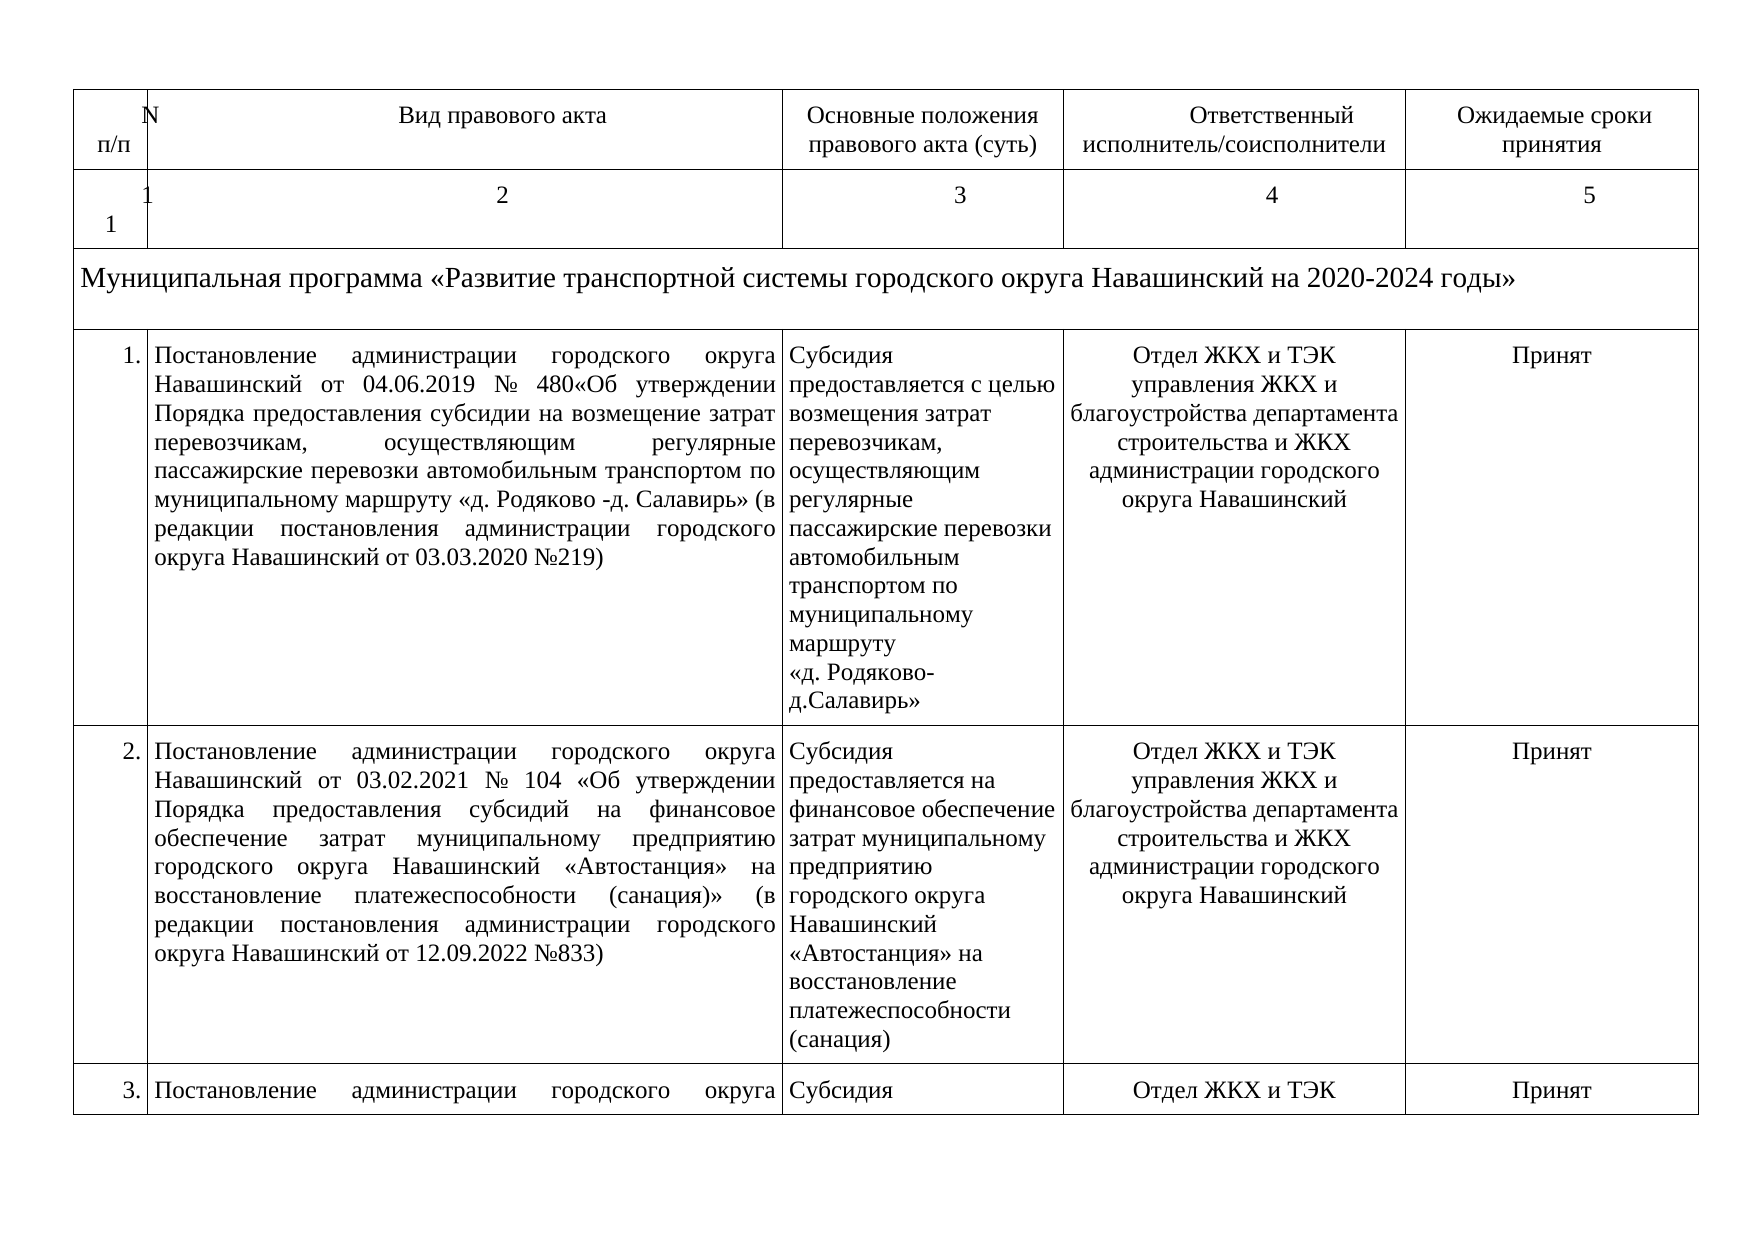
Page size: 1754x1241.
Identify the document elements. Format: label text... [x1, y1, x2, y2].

table_header Ожидаемые сроки принятия [1406, 90, 1698, 168]
table_cell 11 [74, 170, 147, 248]
table_cell 3 [783, 170, 1063, 248]
table_header Вид правового акта [148, 90, 782, 168]
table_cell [783, 1064, 1063, 1114]
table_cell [1064, 1064, 1405, 1114]
table_cell 5 [1406, 170, 1698, 248]
table_cell Субсидия предоставляется на финансовое обеспечение затрат муниципальному предприятию городского округа Навашинский «Автостанция» на восстановление платежеспособности (санация) [783, 726, 1063, 1063]
table_header N п/п [74, 90, 147, 168]
table_cell 2. [74, 726, 147, 1063]
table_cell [148, 1064, 782, 1114]
table_cell Принят [1406, 330, 1698, 725]
table_cell Отдел ЖКХ и ТЭК управления ЖКХ и благоустройства департамента строительства и ЖКХ администрации городского округа Навашинский [1064, 330, 1405, 725]
table_cell Субсидия предоставляется с целью возмещения затрат перевозчикам, осуществляющим регулярные пассажирские перевозки автомобильным транспортом по муниципальному маршруту «д. Родяково- д.Салавирь» [783, 330, 1063, 725]
table_cell Постановление администрации городского округа Навашинский от 03.02.2021 № 104 «Об утверждении Порядка предоставления субсидий на финансовое обеспечение затрат муниципальному предприятию городского округа Навашинский «Автостанция» на восстановление платежеспособности (санация)» (в редакции постановления администрации городского округа Навашинский от 12.09.2022 №833) [148, 726, 782, 1063]
table_cell Отдел ЖКХ и ТЭК управления ЖКХ и благоустройства департамента строительства и ЖКХ администрации городского округа Навашинский [1064, 726, 1405, 1063]
table_header Основные положения правового акта (суть) [783, 90, 1063, 168]
table_cell 4 [1064, 170, 1405, 248]
table_cell Постановление администрации городского округа Навашинский от 04.06.2019 № 480«Об утверждении Порядка предоставления субсидии на возмещение затрат перевозчикам, осуществляющим регулярные пассажирские перевозки автомобильным транспортом по муниципальному маршруту «д. Родяково -д. Салавирь» (в редакции постановления администрации городского округа Навашинский от 03.03.2020 №219) [148, 330, 782, 725]
table_header Ответственный исполнитель/соисполнители [1064, 90, 1405, 168]
table_cell Принят [1406, 726, 1698, 1063]
table_cell 2 [148, 170, 782, 248]
table_cell Принят [1406, 1064, 1698, 1114]
table_cell 1. [74, 330, 147, 725]
table_cell Муниципальная программа «Развитие транспортной системы городского округа Навашинский на 2020-2024 годы» [74, 249, 1698, 329]
table_cell 3. [74, 1064, 147, 1114]
